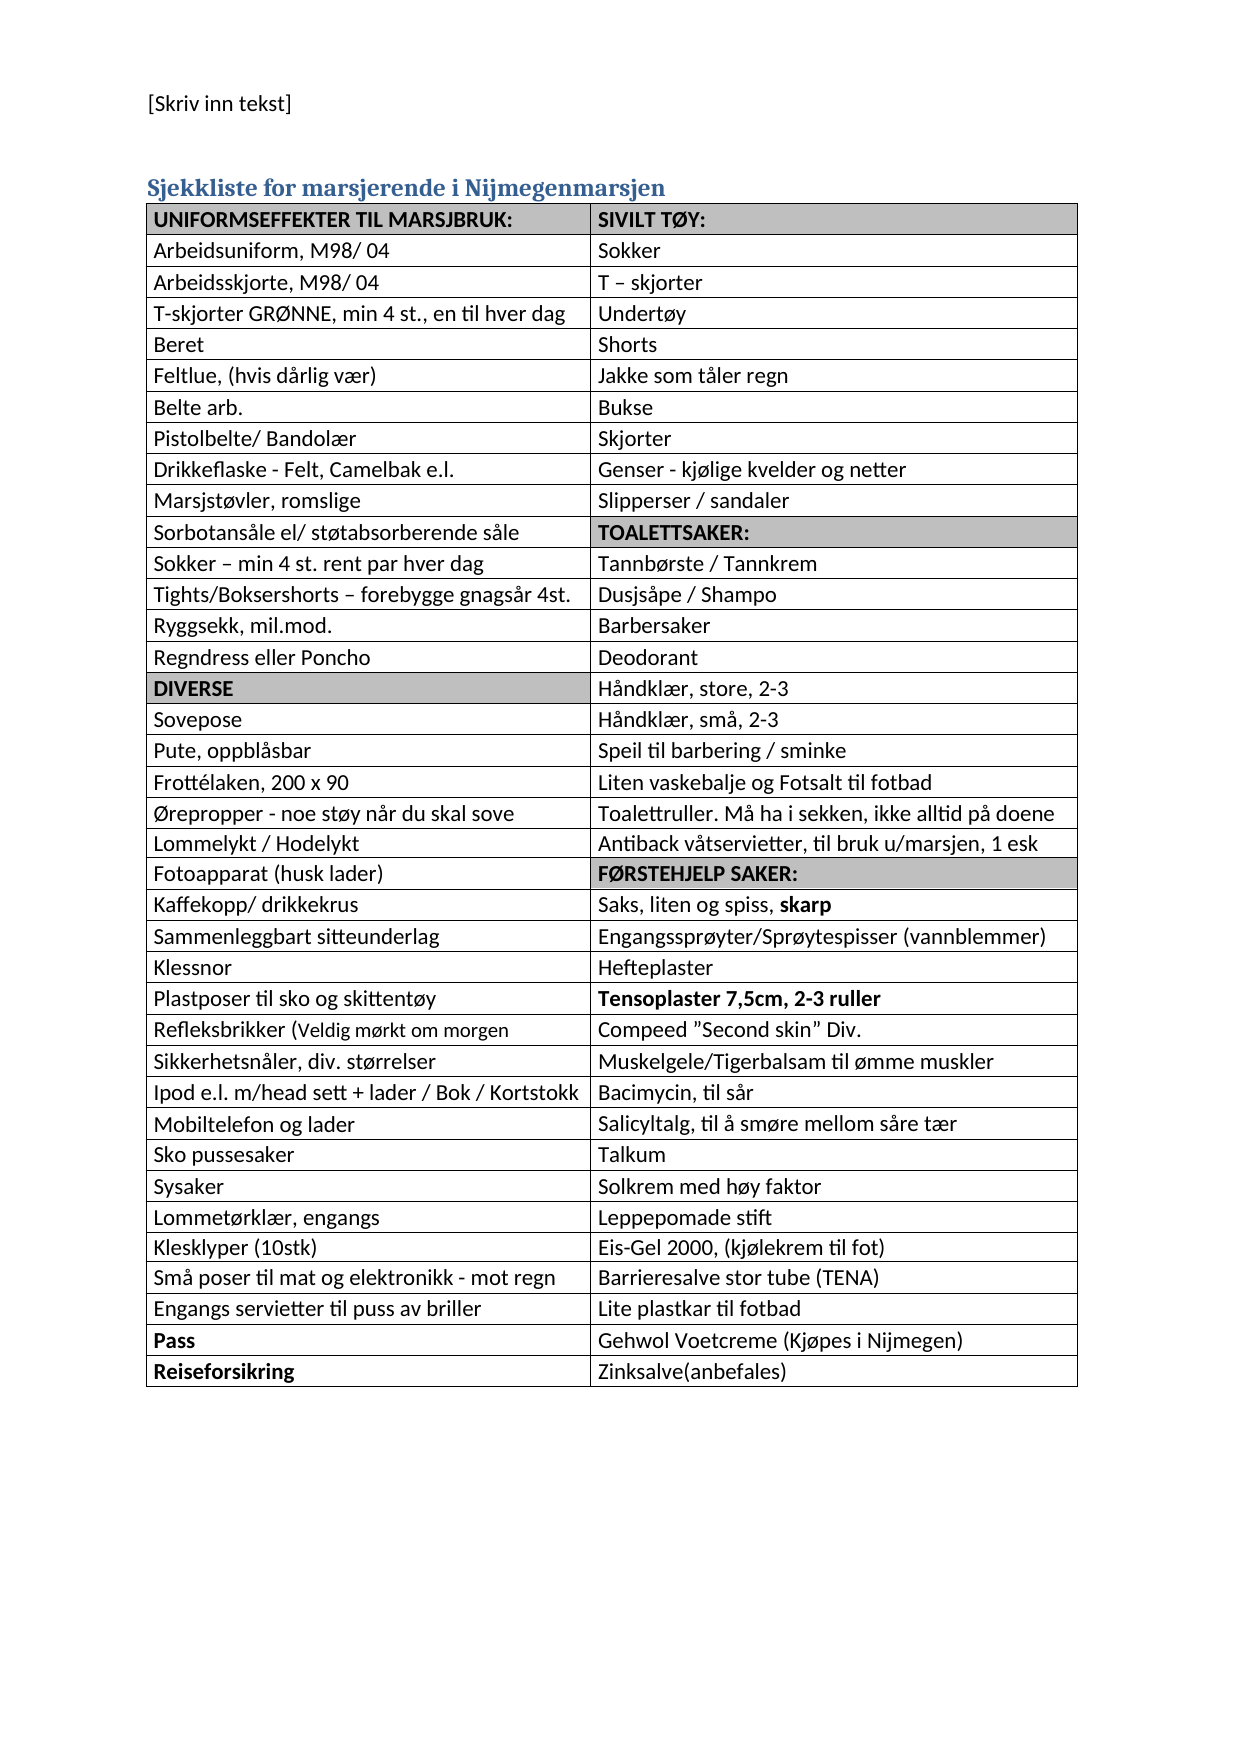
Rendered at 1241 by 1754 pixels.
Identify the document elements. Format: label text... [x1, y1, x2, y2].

table_cell Bacimycin, til sår [591, 1077, 1077, 1107]
table_cell Liten vaskebalje og Fotsalt til fotbad [591, 767, 1077, 797]
table_cell Antiback våtservietter, til bruk u/marsjen, 1 esk [591, 829, 1077, 857]
table_cell Arbeidsskjorte, M98/ 04 [147, 267, 590, 297]
table_cell Sokker – min 4 st. rent par hver dag [147, 548, 590, 578]
table_cell Sikkerhetsnåler, div. størrelser [147, 1046, 590, 1076]
table_header UNIFORMSEFFEKTER TIL MARSJBRUK: [147, 204, 590, 234]
table_cell Eis-Gel 2000, (kjølekrem til fot) [591, 1233, 1077, 1261]
table_cell Marsjstøvler, romslige [147, 485, 590, 516]
table_cell Leppepomade stift [591, 1202, 1077, 1232]
table_cell FØRSTEHJELP SAKER: [591, 858, 1077, 888]
table_cell Speil til barbering / sminke [591, 735, 1077, 766]
table_cell Klesklyper (10stk) [147, 1233, 590, 1261]
table_cell Slipperser / sandaler [591, 485, 1077, 516]
table_cell Solkrem med høy faktor [591, 1171, 1077, 1201]
table_cell Arbeidsuniform, M98/ 04 [147, 235, 590, 266]
table_cell Engangs servietter til puss av briller [147, 1294, 590, 1324]
table_cell Compeed ”Second skin” Div. [591, 1015, 1077, 1045]
table_cell Sysaker [147, 1171, 590, 1201]
table_cell Dusjsåpe / Shampo [591, 579, 1077, 609]
table_cell Barrieresalve stor tube (TENA) [591, 1262, 1077, 1292]
table_cell Engangssprøyter/Sprøytespisser (vannblemmer) [591, 921, 1077, 951]
table_cell T-skjorter GRØNNE, min 4 st., en til hver dag [147, 298, 590, 328]
table_cell Små poser til mat og elektronikk - mot regn [147, 1262, 590, 1292]
table_cell Pute, oppblåsbar [147, 735, 590, 766]
table_cell Kaffekopp/ drikkekrus [147, 890, 590, 920]
table_cell Lite plastkar til fotbad [591, 1294, 1077, 1324]
table_cell TOALETTSAKER: [591, 517, 1077, 547]
table_cell Ryggsekk, mil.mod. [147, 610, 590, 641]
table_cell Beret [147, 329, 590, 359]
table_cell Barbersaker [591, 610, 1077, 641]
table_cell Belte arb. [147, 392, 590, 422]
table_cell Hefteplaster [591, 952, 1077, 982]
table_cell Zinksalve(anbefales) [591, 1356, 1077, 1386]
table_cell Skjorter [591, 423, 1077, 453]
table_cell Refleksbrikker (Veldig mørkt om morgen [147, 1015, 590, 1045]
table_cell Sammenleggbart sitteunderlag [147, 921, 590, 951]
table_cell Ipod e.l. m/head sett + lader / Bok / Kortstokk [147, 1077, 590, 1107]
table_cell Sovepose [147, 704, 590, 734]
table_cell Shorts [591, 329, 1077, 359]
table_cell Deodorant [591, 642, 1077, 672]
table_cell Tannbørste / Tannkrem [591, 548, 1077, 578]
table_cell Pistolbelte/ Bandolær [147, 423, 590, 453]
table_cell Salicyltalg, til å smøre mellom såre tær [591, 1108, 1077, 1138]
table_cell Lommetørklær, engangs [147, 1202, 590, 1232]
table_cell Sokker [591, 235, 1077, 266]
table_cell Mobiltelefon og lader [147, 1108, 590, 1138]
table_cell Ørepropper - noe støy når du skal sove [147, 798, 590, 828]
table_cell Tights/Boksershorts – forebygge gnagsår 4st. [147, 579, 590, 609]
table_cell Saks, liten og spiss, skarp [591, 890, 1077, 920]
table_cell Tensoplaster 7,5cm, 2-3 ruller [591, 983, 1077, 1013]
table_cell Regndress eller Poncho [147, 642, 590, 672]
table_cell Bukse [591, 392, 1077, 422]
table_cell Plastposer til sko og skittentøy [147, 983, 590, 1013]
table_cell Håndklær, små, 2-3 [591, 704, 1077, 734]
table_cell Reiseforsikring [147, 1356, 590, 1386]
table_cell Sko pussesaker [147, 1140, 590, 1170]
table_cell Drikkeflaske - Felt, Camelbak e.l. [147, 454, 590, 484]
table_cell Undertøy [591, 298, 1077, 328]
table_cell Frottélaken, 200 x 90 [147, 767, 590, 797]
table_cell Talkum [591, 1140, 1077, 1170]
table_cell Jakke som tåler regn [591, 360, 1077, 391]
table_cell Genser - kjølige kvelder og netter [591, 454, 1077, 484]
table_cell Lommelykt / Hodelykt [147, 829, 590, 857]
table_cell DIVERSE [147, 673, 590, 703]
table_cell Pass [147, 1325, 590, 1355]
table_cell Feltlue, (hvis dårlig vær) [147, 360, 590, 391]
table_header SIVILT TØY: [591, 204, 1077, 234]
table_cell Fotoapparat (husk lader) [147, 858, 590, 888]
table_cell Toalettruller. Må ha i sekken, ikke alltid på doene [591, 798, 1077, 828]
table_cell Muskelgele/Tigerbalsam til ømme muskler [591, 1046, 1077, 1076]
table_cell Gehwol Voetcreme (Kjøpes i Nijmegen) [591, 1325, 1077, 1355]
table_cell Klessnor [147, 952, 590, 982]
subtitle Sjekkliste for marsjerende i Nijmegenmarsjen [148, 174, 1093, 203]
table_cell Sorbotansåle el/ støtabsorberende såle [147, 517, 590, 547]
table_cell Håndklær, store, 2-3 [591, 673, 1077, 703]
table_cell T – skjorter [591, 267, 1077, 297]
